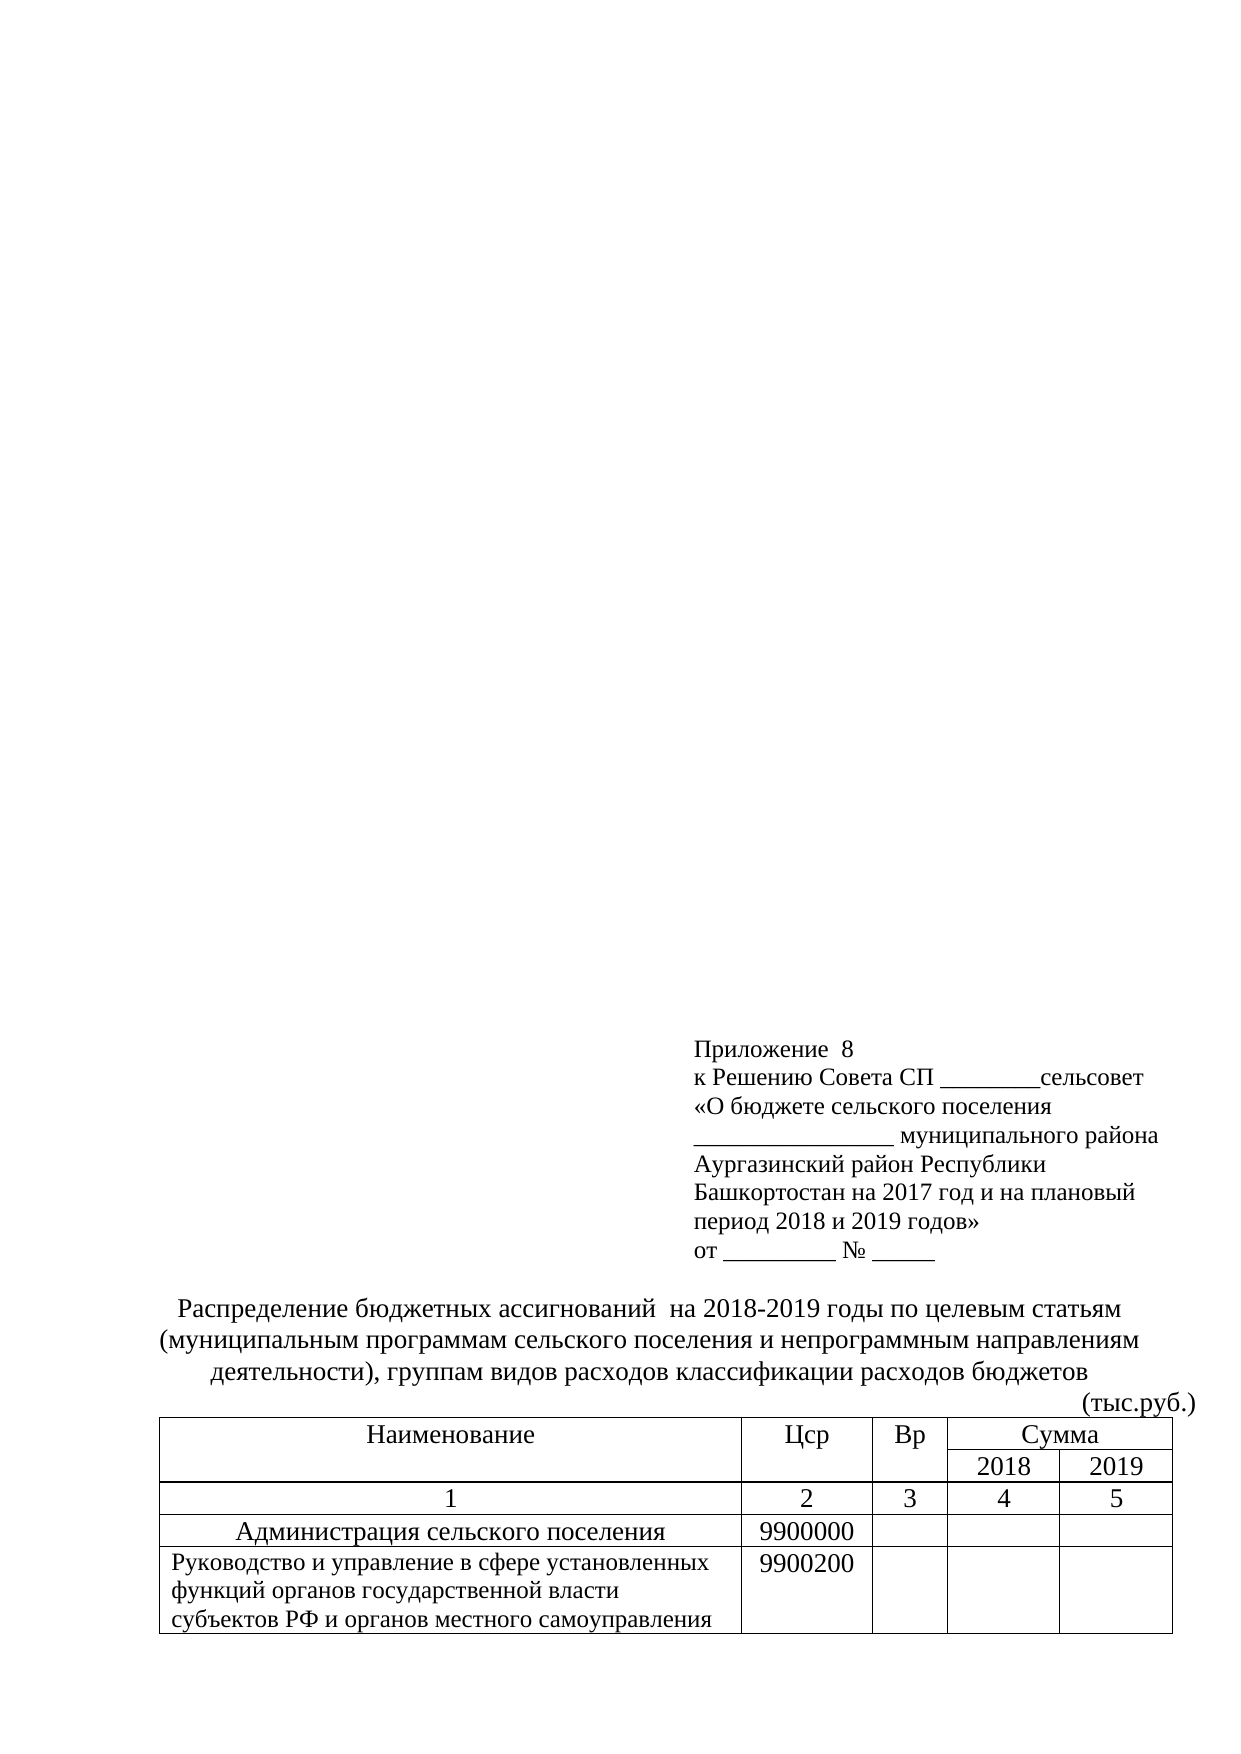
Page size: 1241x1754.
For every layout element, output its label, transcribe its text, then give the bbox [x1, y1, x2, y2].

table_header Вр [873, 1418, 947, 1481]
table_cell 5 [1060, 1483, 1172, 1514]
text Распределение бюджетных ассигнований на 2018-2019 годы по целевым статьям (муниципальным программам сельского поселения и непрограммным направлениям деятельности), группам видов расходов классификации расходов бюджетов [103, 1292, 1196, 1386]
text к Решению Совета СП ________сельсовет [620, 1062, 1196, 1091]
table_cell [873, 1547, 947, 1633]
table_cell 3 [873, 1483, 947, 1514]
table_cell 4 [948, 1483, 1059, 1514]
table_header Сумма [948, 1418, 1172, 1449]
table_cell [948, 1547, 1059, 1633]
table_cell 2 [742, 1483, 872, 1514]
table_cell [948, 1515, 1059, 1546]
table_cell [1060, 1547, 1172, 1633]
text от _________ № _____ [620, 1235, 1196, 1264]
table_cell [873, 1515, 947, 1546]
table_header Наименование [160, 1418, 741, 1481]
table_cell 1 [160, 1483, 741, 1514]
table_cell 2018 [948, 1450, 1059, 1481]
table_cell Руководство и управление в сфере установленных функций органов государственной власти субъектов РФ и органов местного самоуправления [160, 1547, 741, 1633]
text «О бюджете сельского поселения ________________ муниципального района Аургазинский район Республики Башкортостан на 2017 год и на плановый период 2018 и 2019 годов» [693, 1091, 1196, 1235]
table_header Цср [742, 1418, 872, 1481]
table_cell 9900200 [742, 1547, 872, 1633]
table_cell 2019 [1060, 1450, 1172, 1481]
text Приложение 8 [620, 1034, 1196, 1062]
table_cell Администрация сельского поселения [160, 1515, 741, 1546]
text (тыс.руб.) [103, 1386, 1196, 1417]
table_cell [1060, 1515, 1172, 1546]
table_cell 9900000 [742, 1515, 872, 1546]
